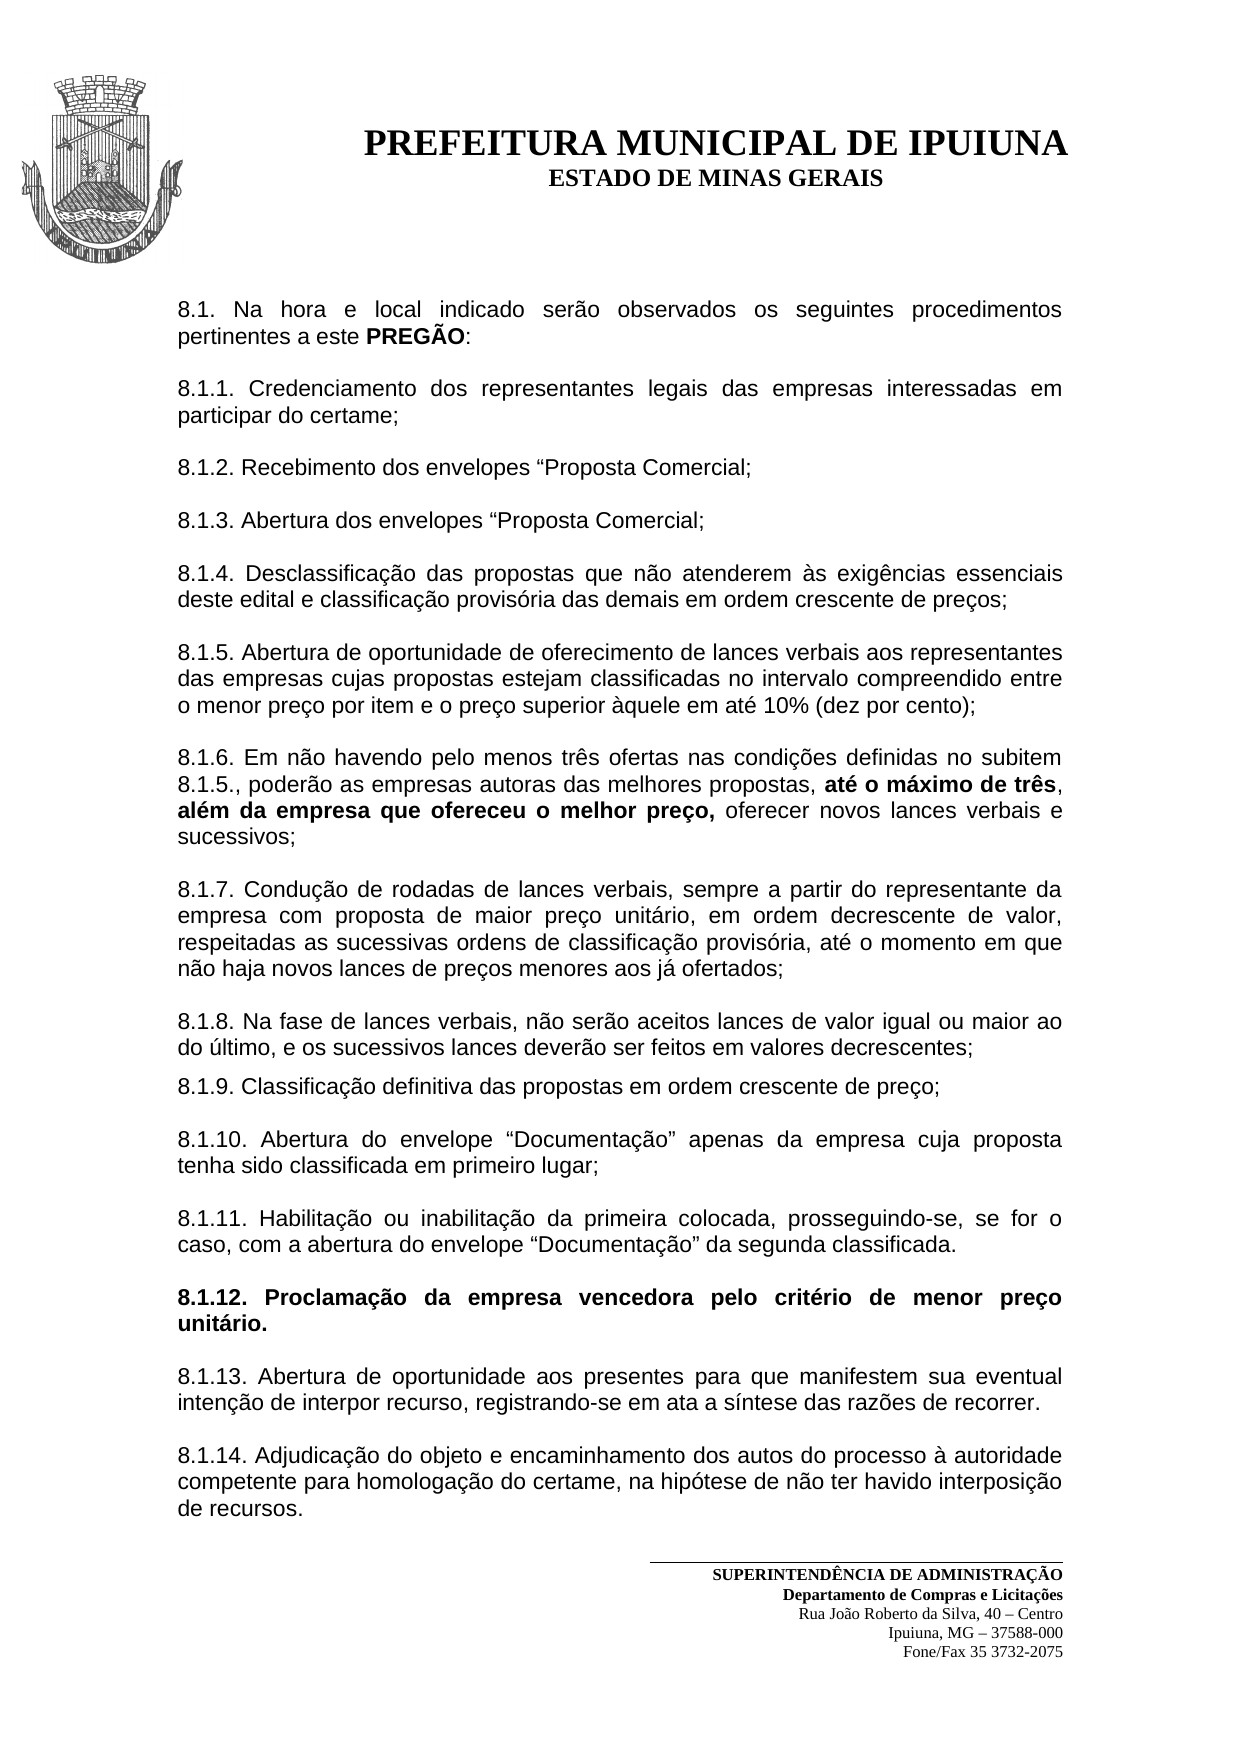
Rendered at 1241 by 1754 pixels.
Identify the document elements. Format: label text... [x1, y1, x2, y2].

text 8.1.13. Abertura de oportunidade aos presentes para que manifestem sua eventual intenção de interpor recurso, registrando-se em ata a síntese das razões de recorrer. [177, 1363, 1063, 1416]
text 8.1.4. Desclassificação das propostas que não atenderem às exigências essenciais deste edital e classificação provisória das demais em ordem crescente de preços; [177, 560, 1063, 612]
picture [21, 73, 183, 268]
text 8.1.5. Abertura de oportunidade de oferecimento de lances verbais aos representantes das empresas cujas propostas estejam classificadas no intervalo compreendido entre o menor preço por item e o preço superior àquele em até 10% (dez por cento); [177, 639, 1063, 718]
text 8.1.2. Recebimento dos envelopes “Proposta Comercial; [177, 454, 1063, 481]
text 8.1.8. Na fase de lances verbais, não serão aceitos lances de valor igual ou maior ao do último, e os sucessivos lances deverão ser feitos em valores decrescentes; [177, 1008, 1063, 1061]
text 8.1.12. Proclamação da empresa vencedora pelo critério de menor preço unitário. [177, 1284, 1063, 1337]
text 8.1.11. Habilitação ou inabilitação da primeira colocada, prosseguindo-se, se for o caso, com a abertura do envelope “Documentação” da segunda classificada. [177, 1205, 1063, 1257]
text 8.1.10. Abertura do envelope “Documentação” apenas da empresa cuja proposta tenha sido classificada em primeiro lugar; [177, 1126, 1063, 1178]
text 8.1.14. Adjudicação do objeto e encaminhamento dos autos do processo à autoridade competente para homologação do certame, na hipótese de não ter havido interposição de recursos. [177, 1442, 1063, 1521]
text 8.1.1. Credenciamento dos representantes legais das empresas interessadas em participar do certame; [177, 375, 1063, 428]
text 8.1.7. Condução de rodadas de lances verbais, sempre a partir do representante da empresa com proposta de maior preço unitário, em ordem decrescente de valor, respeitadas as sucessivas ordens de classificação provisória, até o momento em que não haja novos lances de preços menores aos já ofertados; [177, 876, 1063, 981]
text 8.1.3. Abertura dos envelopes “Proposta Comercial; [177, 507, 1063, 533]
text 8.1.6. Em não havendo pelo menos três ofertas nas condições definidas no subitem 8.1.5., poderão as empresas autoras das melhores propostas, até o máximo de três, além da empresa que ofereceu o melhor preço, oferecer novos lances verbais e sucessivos; [177, 744, 1063, 850]
text 8.1. Na hora e local indicado serão observados os seguintes procedimentos pertinentes a este PREGÃO: [177, 296, 1063, 349]
text 8.1.9. Classificação definitiva das propostas em ordem crescente de preço; [177, 1073, 1063, 1099]
